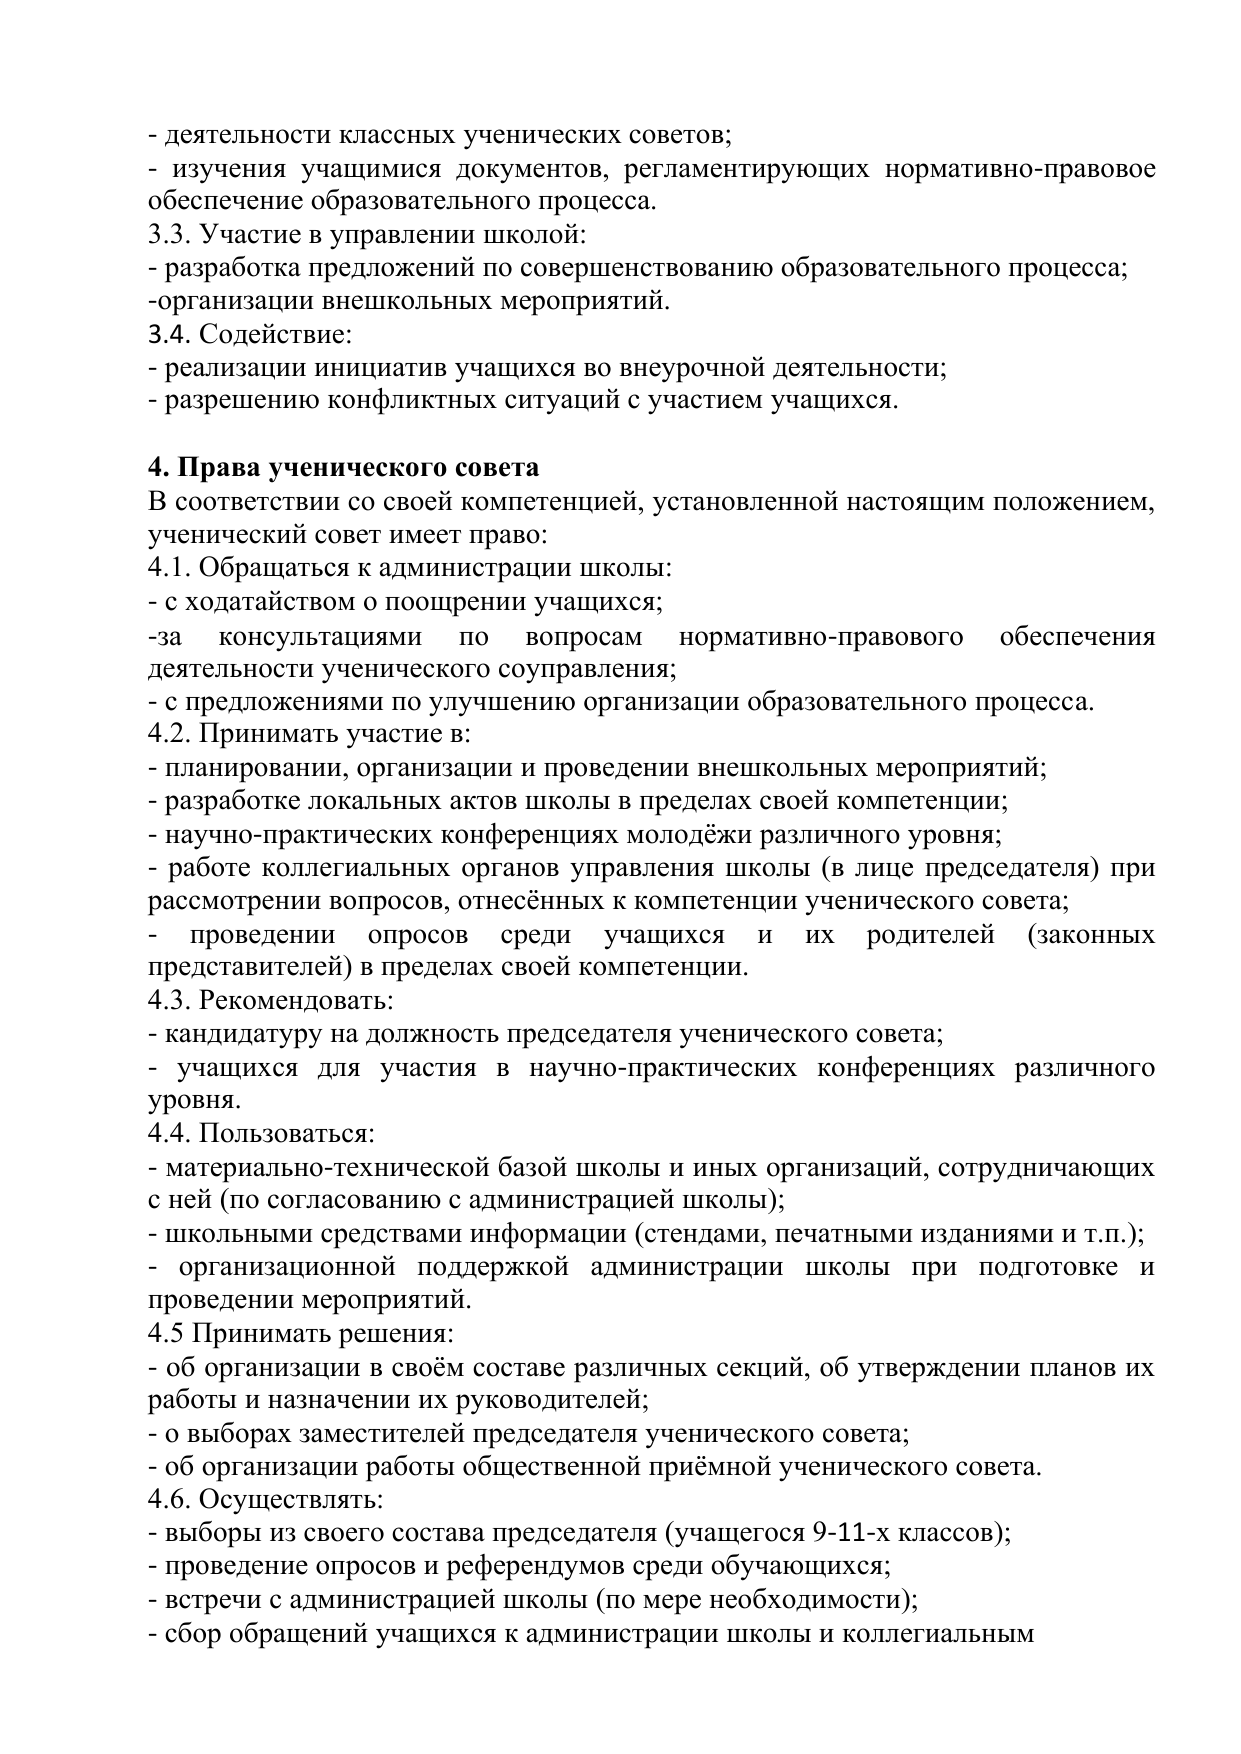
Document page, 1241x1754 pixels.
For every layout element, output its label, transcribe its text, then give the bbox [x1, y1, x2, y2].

text - разработка предложений по совершенствованию образовательного процесса; -организации внешкольных мероприятий. [148, 250, 1135, 316]
text -за консультациями по вопросам нормативно-правового обеспечения деятельности ученического соуправления; [148, 618, 1163, 683]
text - о выборах заместителей председателя ученического совета; [148, 1416, 1158, 1449]
text 4.3. Рекомендовать: [148, 983, 1158, 1016]
text 3.3. Участие в управлении школой: [148, 217, 1158, 250]
text - встречи с администрацией школы (по мере необходимости); [148, 1582, 1158, 1615]
text - работе коллегиальных органов управления школы (в лице председателя) при рассмотрении вопросов, отнесённых к компетенции ученического совета; [148, 850, 1163, 915]
text - учащихся для участия в научно-практических конференциях различного уровня. [148, 1049, 1162, 1115]
text - реализации инициатив учащихся во внеурочной деятельности; - разрешению конфликтных ситуаций с участием учащихся. [148, 350, 954, 416]
text 3.4. Содействие: [148, 316, 1158, 350]
text - деятельности классных ученических советов; [148, 117, 1158, 150]
text В соответствии со своей компетенцией, установленной настоящим положением, ученический совет имеет право: [148, 483, 1162, 550]
text - материально-технической базой школы и иных организаций, сотрудничающих с ней (по согласованию с администрацией школы); [148, 1149, 1162, 1215]
text 4. Права ученического совета [148, 451, 1158, 483]
text - выборы из своего состава председателя (учащегося 9-11-х классов); - проведение опросов и референдумов среди обучающихся; [148, 1515, 1018, 1582]
text - научно-практических конференциях молодёжи различного уровня; [148, 817, 1158, 850]
text - сбор обращений учащихся к администрации школы и коллегиальным [148, 1615, 1158, 1649]
text - планировании, организации и проведении внешкольных мероприятий; - разработке локальных актов школы в пределах своей компетенции; [148, 749, 1054, 817]
text - с предложениями по улучшению организации образовательного процесса. 4.2. Принимать участие в: [148, 683, 1101, 749]
text - об организации работы общественной приёмной ученического совета. 4.6. Осуществлять: [148, 1449, 1049, 1514]
text - кандидатуру на должность председателя ученического совета; [148, 1016, 1158, 1049]
text - школьными средствами информации (стендами, печатными изданиями и т.п.); - организационной поддержкой администрации школы при подготовке и проведении мероприятий. [148, 1216, 1162, 1314]
text 4.5 Принимать решения: [148, 1316, 1158, 1349]
text - проведении опросов среди учащихся и их родителей (законных представителей) в пределах своей компетенции. [148, 916, 1162, 982]
text 4.4. Пользоваться: [148, 1116, 1158, 1149]
text 4.1. Обращаться к администрации школы: - с ходатайством о поощрении учащихся; [148, 550, 680, 618]
text - изучения учащимися документов, регламентирующих нормативно-правовое обеспечение образовательного процесса. [148, 150, 1163, 216]
text - об организации в своём составе различных секций, об утверждении планов их работы и назначении их руководителей; [148, 1349, 1162, 1414]
